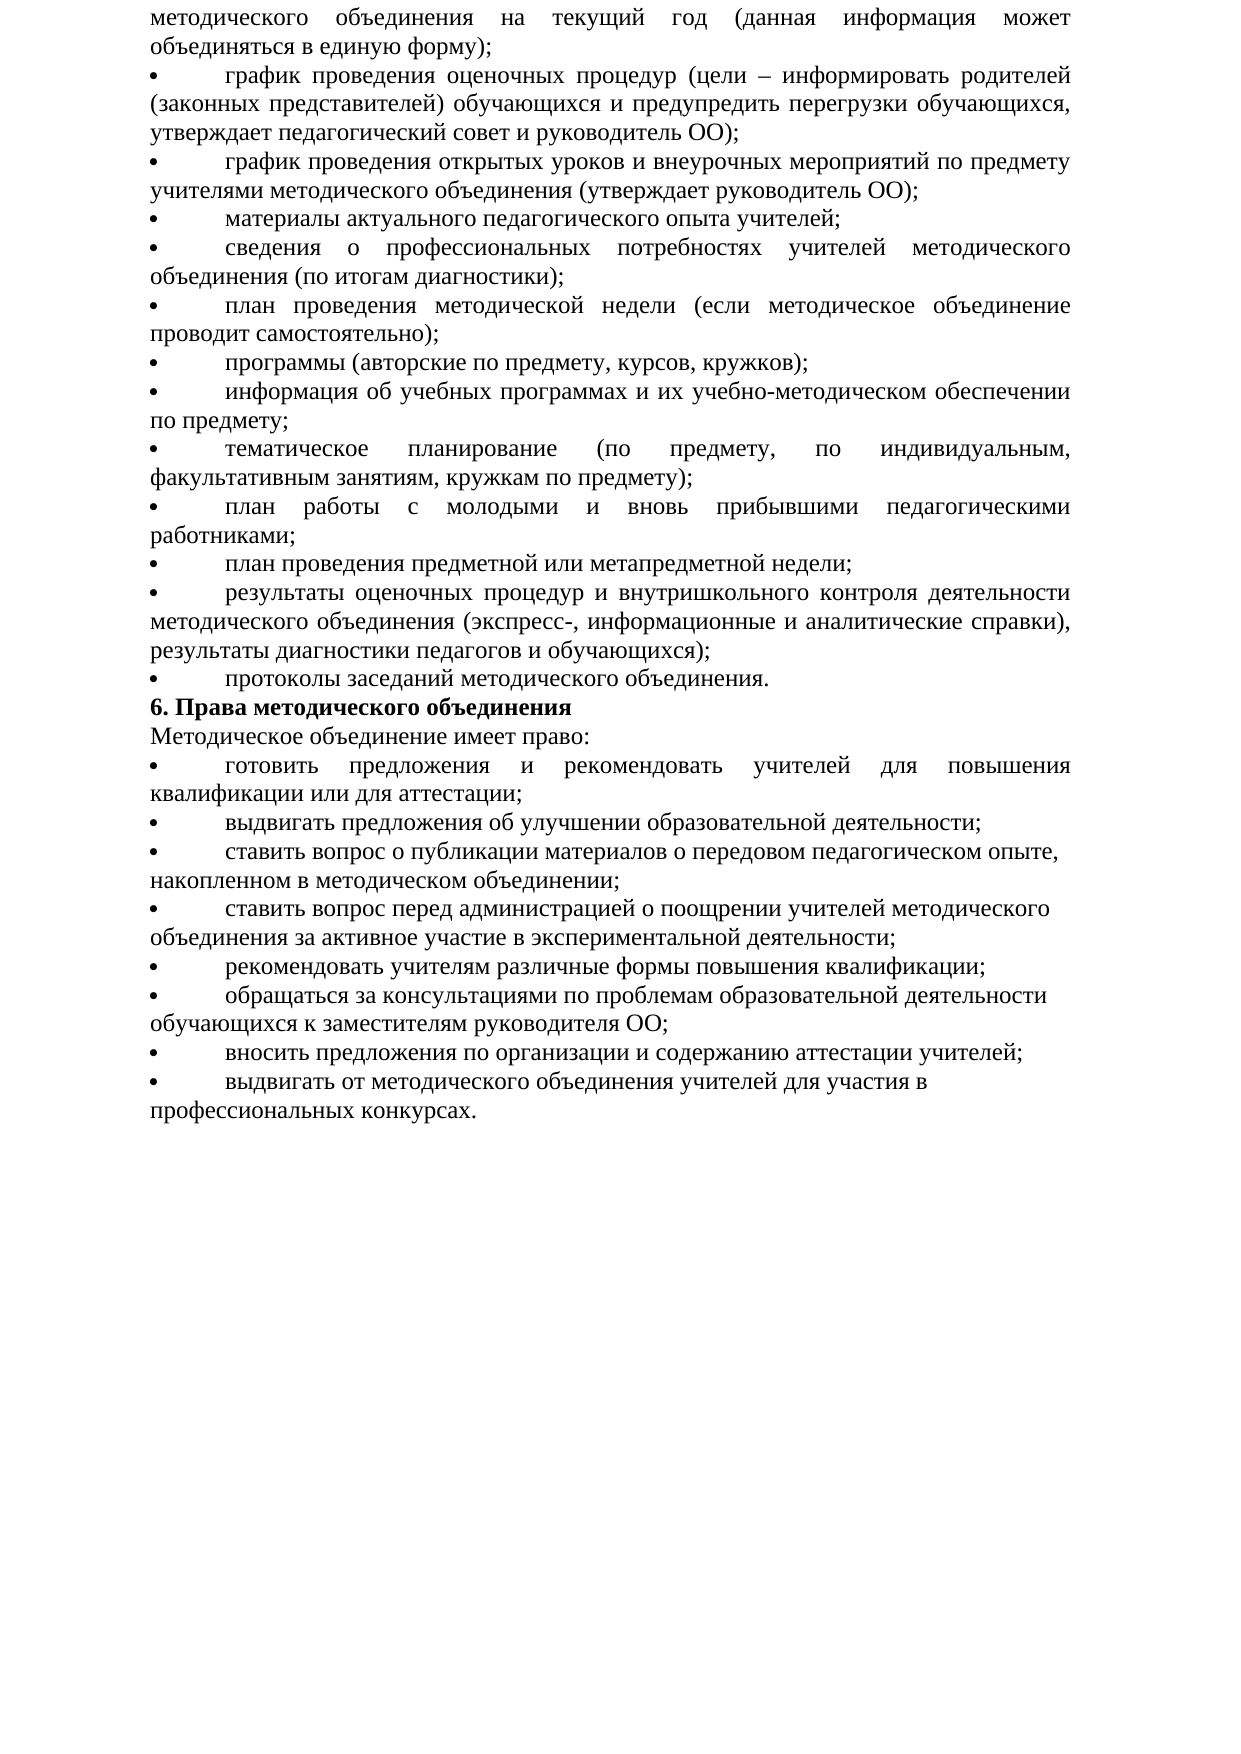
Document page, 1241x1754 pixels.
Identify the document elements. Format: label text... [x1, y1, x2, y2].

list обращаться за консультациями по проблемам образовательной деятельности обучающихся к заместителям руководителя ОО; [150, 980, 1071, 1037]
list готовить предложения и рекомендовать учителей для повышения квалификации или для аттестации; [150, 750, 1071, 807]
list информация об учебных программах и их учебно-методическом обеспечении по предмету; [150, 376, 1071, 433]
text Методическое объединение имеет право: [150, 721, 1090, 750]
list график проведения оценочных процедур (цели – информировать родителей (законных представителей) обучающихся и предупредить перегрузки обучающихся, утверждает педагогический совет и руководитель ОО); [150, 60, 1071, 146]
list ставить вопрос перед администрацией о поощрении учителей методического объединения за активное участие в экспериментальной деятельности; [150, 893, 1071, 951]
list материалы актуального педагогического опыта учителей; [150, 203, 1071, 232]
list план проведения методической недели (если методическое объединение проводит самостоятельно); [150, 290, 1071, 347]
list график проведения открытых уроков и внеурочных мероприятий по предмету учителями методического объединения (утверждает руководитель ОО); [150, 146, 1071, 203]
list протоколы заседаний методического объединения. [150, 663, 1071, 692]
list выдвигать от методического объединения учителей для участия в профессиональных конкурсах. [150, 1066, 1071, 1123]
text 6. Права методического объединения [150, 692, 1090, 721]
list сведения о профессиональных потребностях учителей методического объединения (по итогам диагностики); [150, 232, 1071, 290]
list ставить вопрос о публикации материалов о передовом педагогическом опыте, накопленном в методическом объединении; [150, 836, 1071, 893]
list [150, 2, 1071, 60]
list выдвигать предложения об улучшении образовательной деятельности; [150, 807, 1071, 836]
list план проведения предметной или метапредметной недели; [150, 548, 1071, 577]
list программы (авторские по предмету, курсов, кружков); [150, 347, 1071, 376]
list тематическое планирование (по предмету, по индивидуальным, факультативным занятиям, кружкам по предмету); [150, 433, 1071, 491]
list рекомендовать учителям различные формы повышения квалификации; [150, 951, 1071, 980]
list вносить предложения по организации и содержанию аттестации учителей; [150, 1037, 1071, 1066]
list результаты оценочных процедур и внутришкольного контроля деятельности методического объединения (экспресс-, информационные и аналитические справки), результаты диагностики педагогов и обучающихся); [150, 577, 1071, 663]
list план работы с молодыми и вновь прибывшими педагогическими работниками; [150, 491, 1071, 548]
